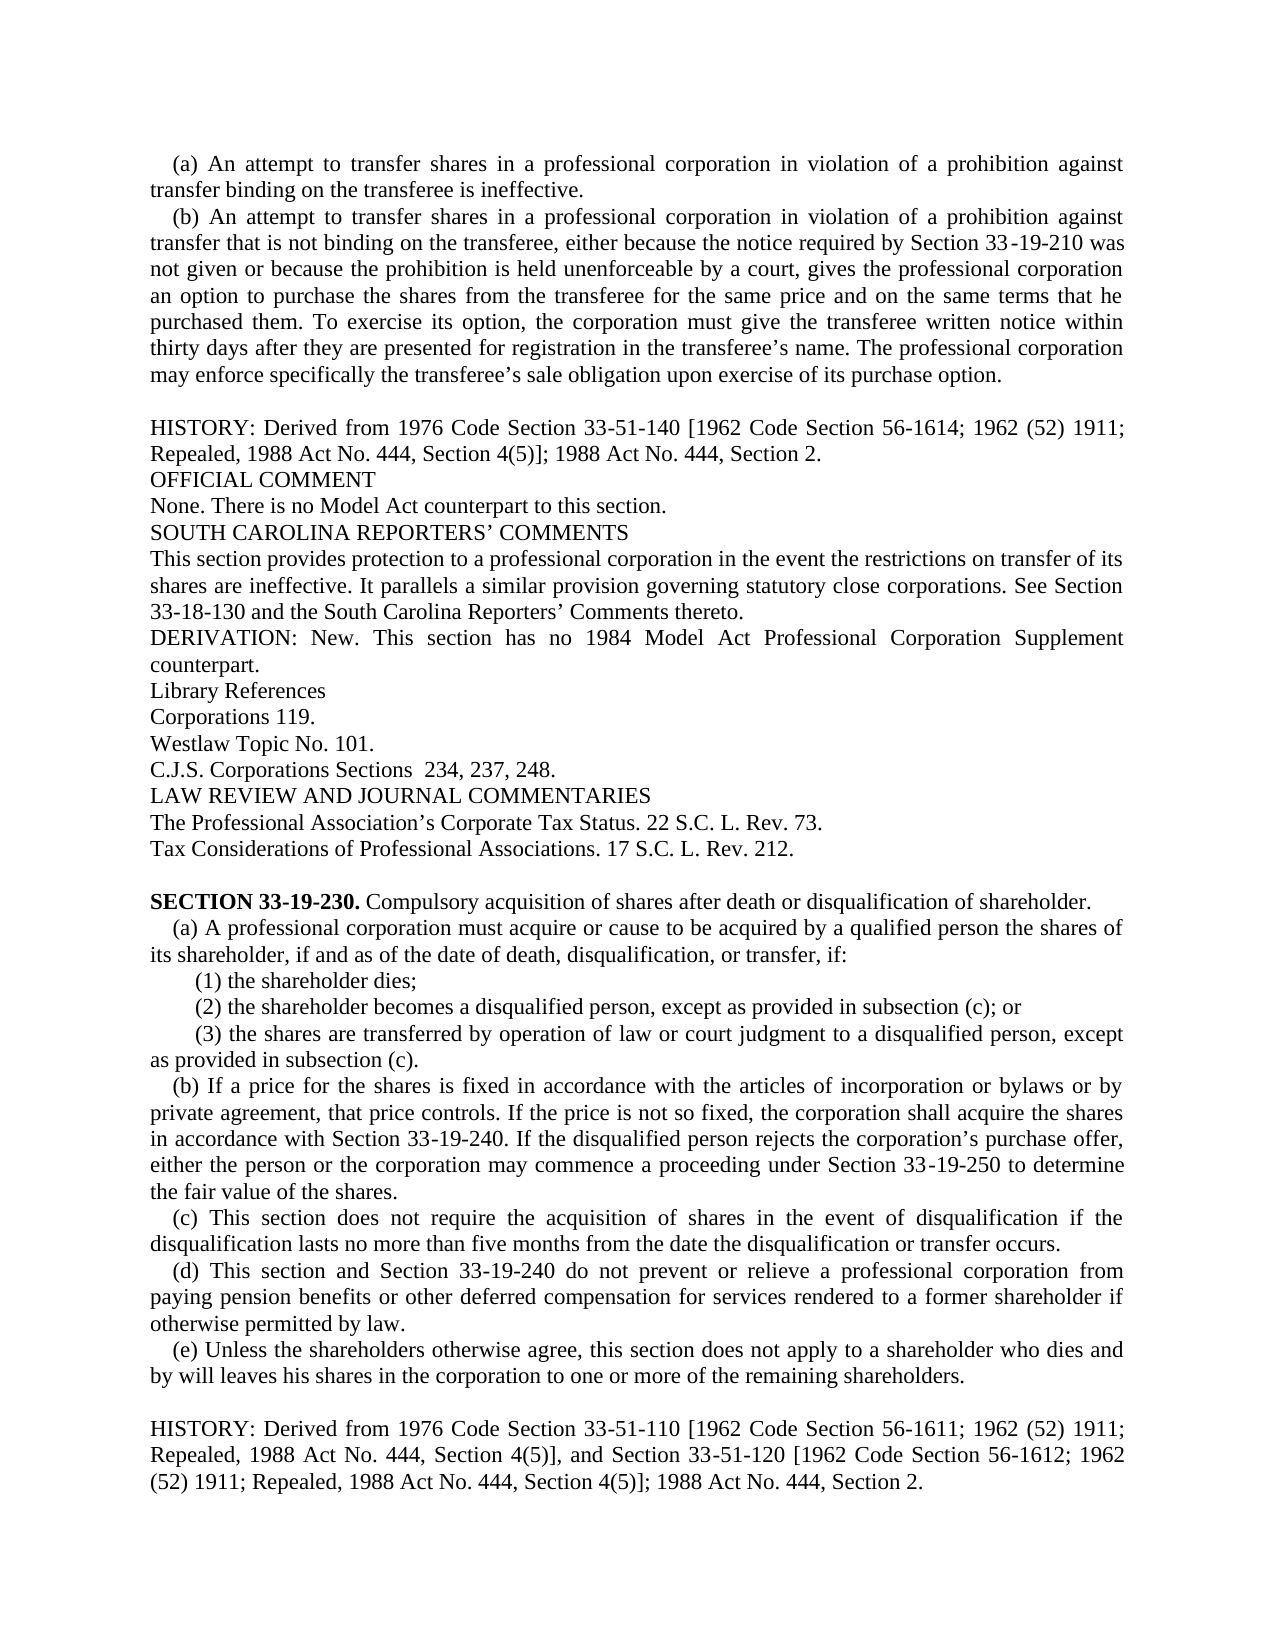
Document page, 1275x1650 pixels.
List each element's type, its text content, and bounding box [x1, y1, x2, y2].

text Westlaw Topic No. 101. [150, 730, 1125, 756]
text (b) An attempt to transfer shares in a professional corporation in violation of a prohibition against transfer that is not binding on the transferee, either because the notice required by Section 33-19-210 was not given or because the prohibition is held unenforceable by a court, gives the professional corporation an option to purchase the shares from the transferee for the same price and on the same terms that he purchased them. To exercise its option, the corporation must give the transferee written notice within thirty days after they are presented for registration in the transferee’s name. The professional corporation may enforce specifically the transferee’s sale obligation upon exercise of its purchase option. [150, 203, 1125, 387]
text HISTORY: Derived from 1976 Code Section 33-51-140 [1962 Code Section 56-1614; 1962 (52) 1911; Repealed, 1988 Act No. 444, Section 4(5)]; 1988 Act No. 444, Section 2. [150, 413, 1125, 466]
text The Professional Association’s Corporate Tax Status. 22 S.C. L. Rev. 73. [150, 809, 1125, 835]
text Corporations 119. [150, 703, 1125, 730]
text OFFICIAL COMMENT [150, 466, 1125, 493]
text This section provides protection to a professional corporation in the event the restrictions on transfer of its shares are ineffective. It parallels a similar provision governing statutory close corporations. See Section 33-18-130 and the South Carolina Reporters’ Comments thereto. [150, 545, 1125, 624]
text (3) the shares are transferred by operation of law or court judgment to a disqualified person, except as provided in subsection (c). [150, 1020, 1125, 1072]
text SECTION 33-19-230. Compulsory acquisition of shares after death or disqualification of shareholder. [150, 888, 1125, 914]
text (a) An attempt to transfer shares in a professional corporation in violation of a prohibition against transfer binding on the transferee is ineffective. [150, 150, 1125, 203]
text (a) A professional corporation must acquire or cause to be acquired by a qualified person the shares of its shareholder, if and as of the date of death, disqualification, or transfer, if: [150, 914, 1125, 967]
text DERIVATION: New. This section has no 1984 Model Act Professional Corporation Supplement counterpart. [150, 624, 1125, 677]
text None. There is no Model Act counterpart to this section. [150, 493, 1125, 519]
text SOUTH CAROLINA REPORTERS’ COMMENTS [150, 519, 1125, 545]
text (d) This section and Section 33-19-240 do not prevent or relieve a professional corporation from paying pension benefits or other deferred compensation for services rendered to a former shareholder if otherwise permitted by law. [150, 1257, 1125, 1336]
text (b) If a price for the shares is fixed in accordance with the articles of incorporation or bylaws or by private agreement, that price controls. If the price is not so fixed, the corporation shall acquire the shares in accordance with Section 33-19-240. If the disqualified person rejects the corporation’s purchase offer, either the person or the corporation may commence a proceeding under Section 33-19-250 to determine the fair value of the shares. [150, 1072, 1125, 1204]
text Library References [150, 677, 1125, 703]
text (e) Unless the shareholders otherwise agree, this section does not apply to a shareholder who dies and by will leaves his shares in the corporation to one or more of the remaining shareholders. [150, 1336, 1125, 1389]
text LAW REVIEW AND JOURNAL COMMENTARIES [150, 782, 1125, 809]
text Tax Considerations of Professional Associations. 17 S.C. L. Rev. 212. [150, 835, 1125, 862]
text (2) the shareholder becomes a disqualified person, except as provided in subsection (c); or [150, 993, 1125, 1020]
text HISTORY: Derived from 1976 Code Section 33-51-110 [1962 Code Section 56-1611; 1962 (52) 1911; Repealed, 1988 Act No. 444, Section 4(5)], and Section 33-51-120 [1962 Code Section 56-1612; 1962 (52) 1911; Repealed, 1988 Act No. 444, Section 4(5)]; 1988 Act No. 444, Section 2. [150, 1415, 1125, 1494]
text (1) the shareholder dies; [150, 967, 1125, 993]
text C.J.S. Corporations Sections 234, 237, 248. [150, 756, 1125, 782]
text (c) This section does not require the acquisition of shares in the event of disqualification if the disqualification lasts no more than five months from the date the disqualification or transfer occurs. [150, 1204, 1125, 1257]
